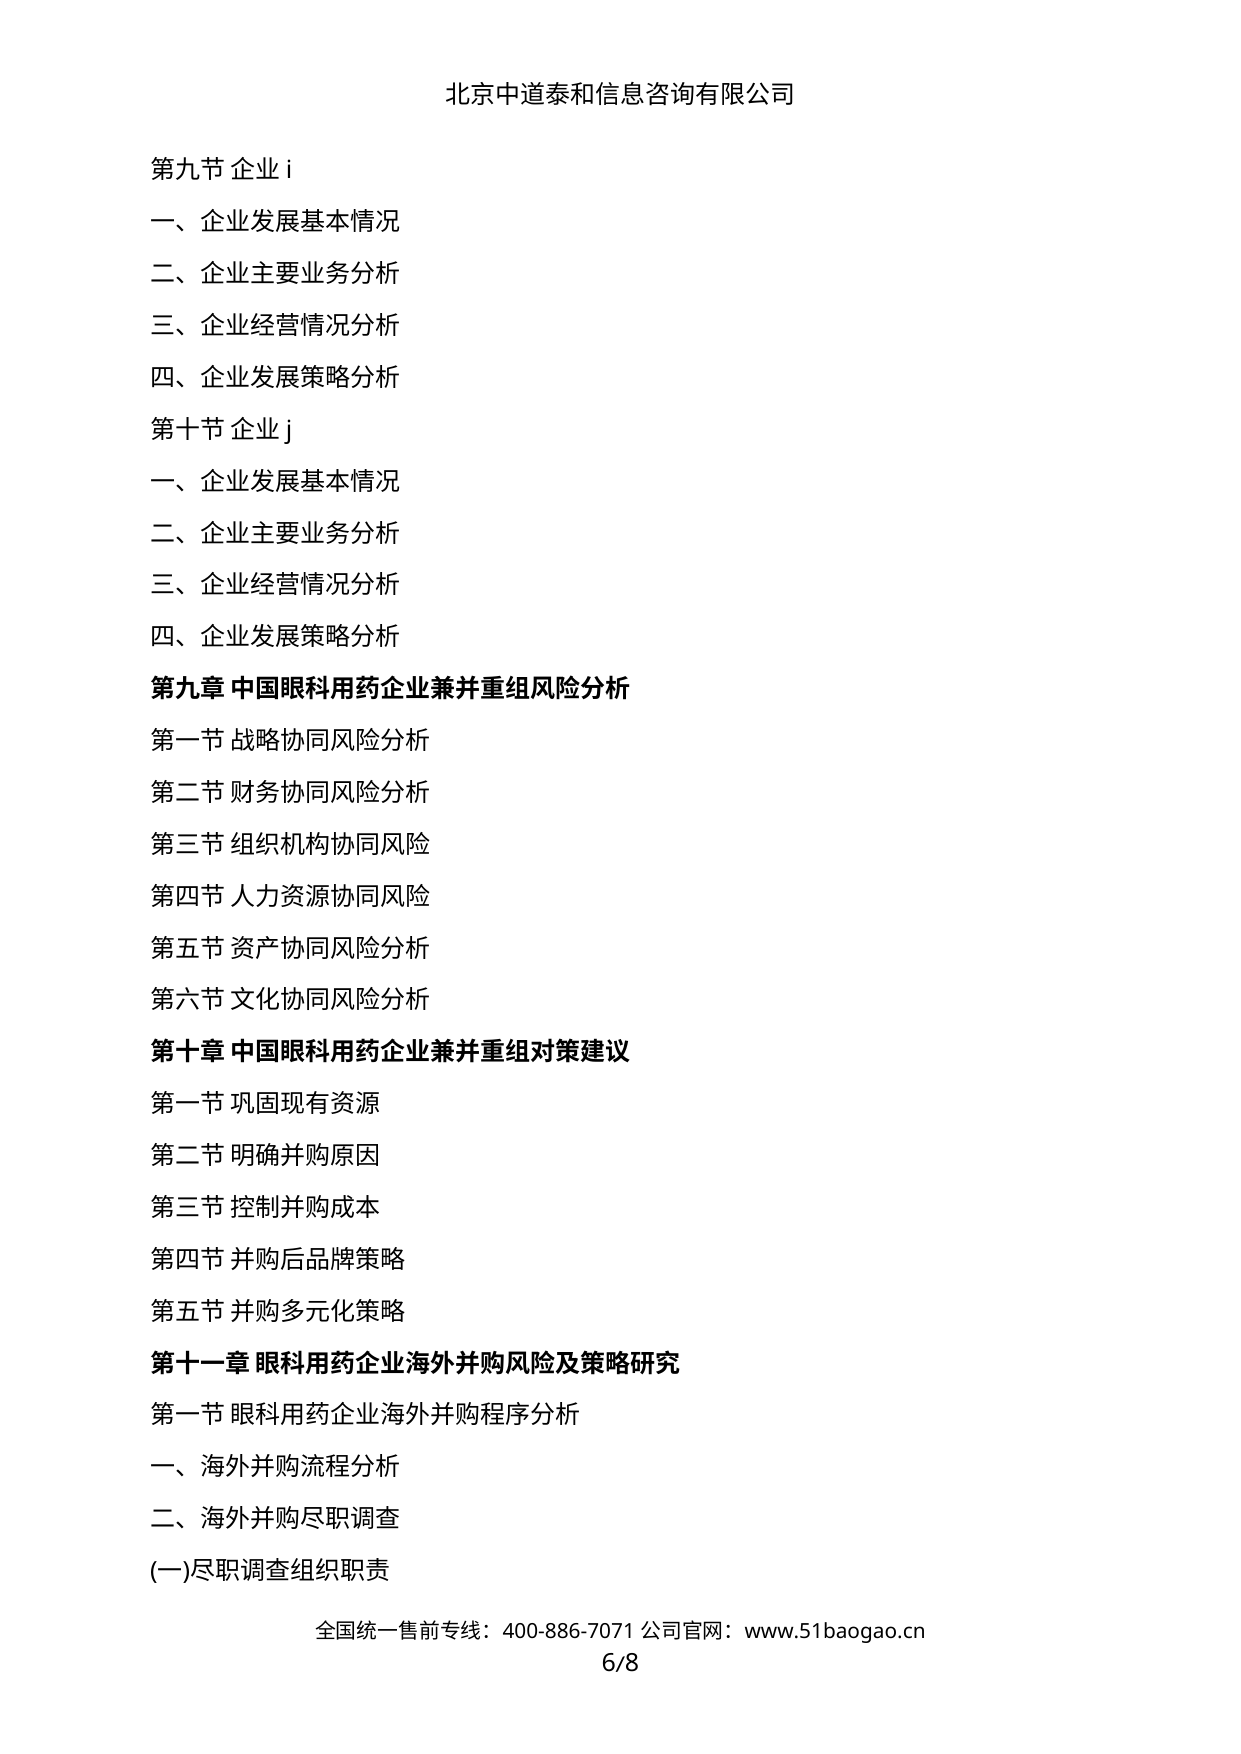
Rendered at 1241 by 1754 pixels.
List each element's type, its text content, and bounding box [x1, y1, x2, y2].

text 第十章 中国眼科用药企业兼并重组对策建议 [150, 1032, 1090, 1068]
text (一)尽职调查组织职责 [150, 1551, 1090, 1587]
text 四、企业发展策略分析 [150, 357, 1090, 394]
text 第九节 企业i [150, 150, 1090, 186]
text 第五节 并购多元化策略 [150, 1291, 1090, 1327]
text 一、企业发展基本情况 [150, 202, 1090, 238]
text 三、企业经营情况分析 [150, 306, 1090, 342]
text 二、企业主要业务分析 [150, 254, 1090, 290]
text 第六节 文化协同风险分析 [150, 980, 1090, 1016]
text 三、企业经营情况分析 [150, 565, 1090, 601]
text 第十节 企业j [150, 409, 1090, 446]
text 第一节 巩固现有资源 [150, 1084, 1090, 1120]
text 第一节 眼科用药企业海外并购程序分析 [150, 1395, 1090, 1431]
text 第二节 明确并购原因 [150, 1136, 1090, 1172]
text 第一节 战略协同风险分析 [150, 721, 1090, 757]
text 一、企业发展基本情况 [150, 461, 1090, 497]
text 第十一章 眼科用药企业海外并购风险及策略研究 [150, 1343, 1090, 1379]
text 四、企业发展策略分析 [150, 617, 1090, 653]
text 第二节 财务协同风险分析 [150, 772, 1090, 809]
text 一、海外并购流程分析 [150, 1447, 1090, 1483]
text 第四节 并购后品牌策略 [150, 1239, 1090, 1276]
text 第五节 资产协同风险分析 [150, 928, 1090, 964]
text 第四节 人力资源协同风险 [150, 876, 1090, 912]
text 第三节 控制并购成本 [150, 1187, 1090, 1224]
text 二、企业主要业务分析 [150, 513, 1090, 549]
text 二、海外并购尽职调查 [150, 1499, 1090, 1535]
text 第九章 中国眼科用药企业兼并重组风险分析 [150, 669, 1090, 705]
text 第三节 组织机构协同风险 [150, 824, 1090, 861]
